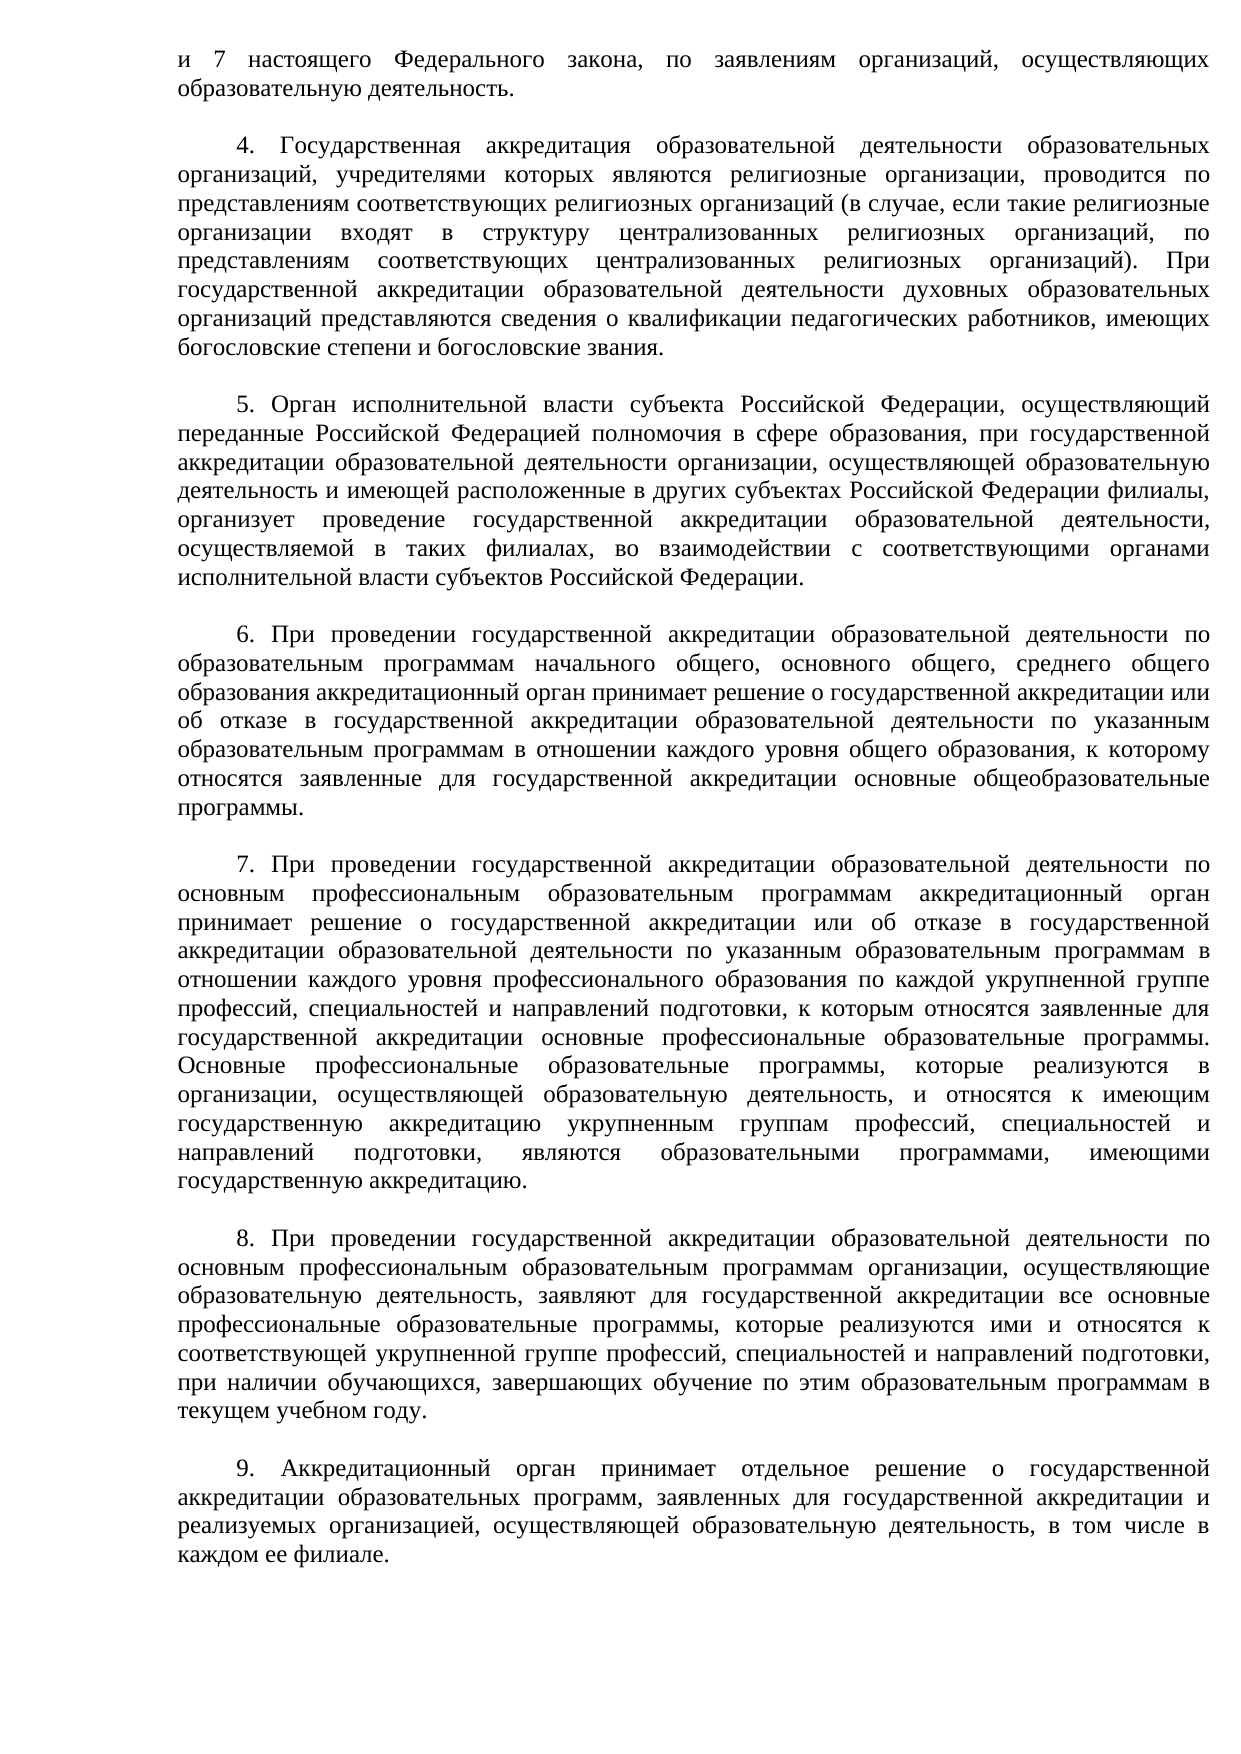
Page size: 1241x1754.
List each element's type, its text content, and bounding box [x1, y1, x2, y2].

text 8. При проведении государственной аккредитации образовательной деятельности по основным профессиональным образовательным программам организации, осуществляющие образовательную деятельность, заявляют для государственной аккредитации все основные профессиональные образовательные программы, которые реализуются ими и относятся к соответствующей укрупненной группе профессий, специальностей и направлений подготовки, при наличии обучающихся, завершающих обучение по этим образовательным программам в текущем учебном году. [177, 1223, 1211, 1424]
text 4. Государственная аккредитация образовательной деятельности образовательных организаций, учредителями которых являются религиозные организации, проводится по представлениям соответствующих религиозных организаций (в случае, если такие религиозные организации входят в структуру централизованных религиозных организаций, по представлениям соответствующих централизованных религиозных организаций). При государственной аккредитации образовательной деятельности духовных образовательных организаций представляются сведения о квалификации педагогических работников, имеющих богословские степени и богословские звания. [177, 131, 1211, 361]
text 7. При проведении государственной аккредитации образовательной деятельности по основным профессиональным образовательным программам аккредитационный орган принимает решение о государственной аккредитации или об отказе в государственной аккредитации образовательной деятельности по указанным образовательным программам в отношении каждого уровня профессионального образования по каждой укрупненной группе профессий, специальностей и направлений подготовки, к которым относятся заявленные для государственной аккредитации основные профессиональные образовательные программы. Основные профессиональные образовательные программы, которые реализуются в организации, осуществляющей образовательную деятельность, и относятся к имеющим государственную аккредитацию укрупненным группам профессий, специальностей и направлений подготовки, являются образовательными программами, имеющими государственную аккредитацию. [177, 849, 1211, 1194]
text 5. Орган исполнительной власти субъекта Российской Федерации, осуществляющий переданные Российской Федерацией полномочия в сфере образования, при государственной аккредитации образовательной деятельности организации, осуществляющей образовательную деятельность и имеющей расположенные в других субъектах Российской Федерации филиалы, организует проведение государственной аккредитации образовательной деятельности, осуществляемой в таких филиалах, во взаимодействии с соответствующими органами исполнительной власти субъектов Российской Федерации. [177, 389, 1211, 591]
text 9. Аккредитационный орган принимает отдельное решение о государственной аккредитации образовательных программ, заявленных для государственной аккредитации и реализуемых организацией, осуществляющей образовательную деятельность, в том числе в каждом ее филиале. [177, 1453, 1211, 1568]
text 6. При проведении государственной аккредитации образовательной деятельности по образовательным программам начального общего, основного общего, среднего общего образования аккредитационный орган принимает решение о государственной аккредитации или об отказе в государственной аккредитации образовательной деятельности по указанным образовательным программам в отношении каждого уровня общего образования, к которому относятся заявленные для государственной аккредитации основные общеобразовательные программы. [177, 619, 1211, 821]
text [177, 44, 1211, 102]
